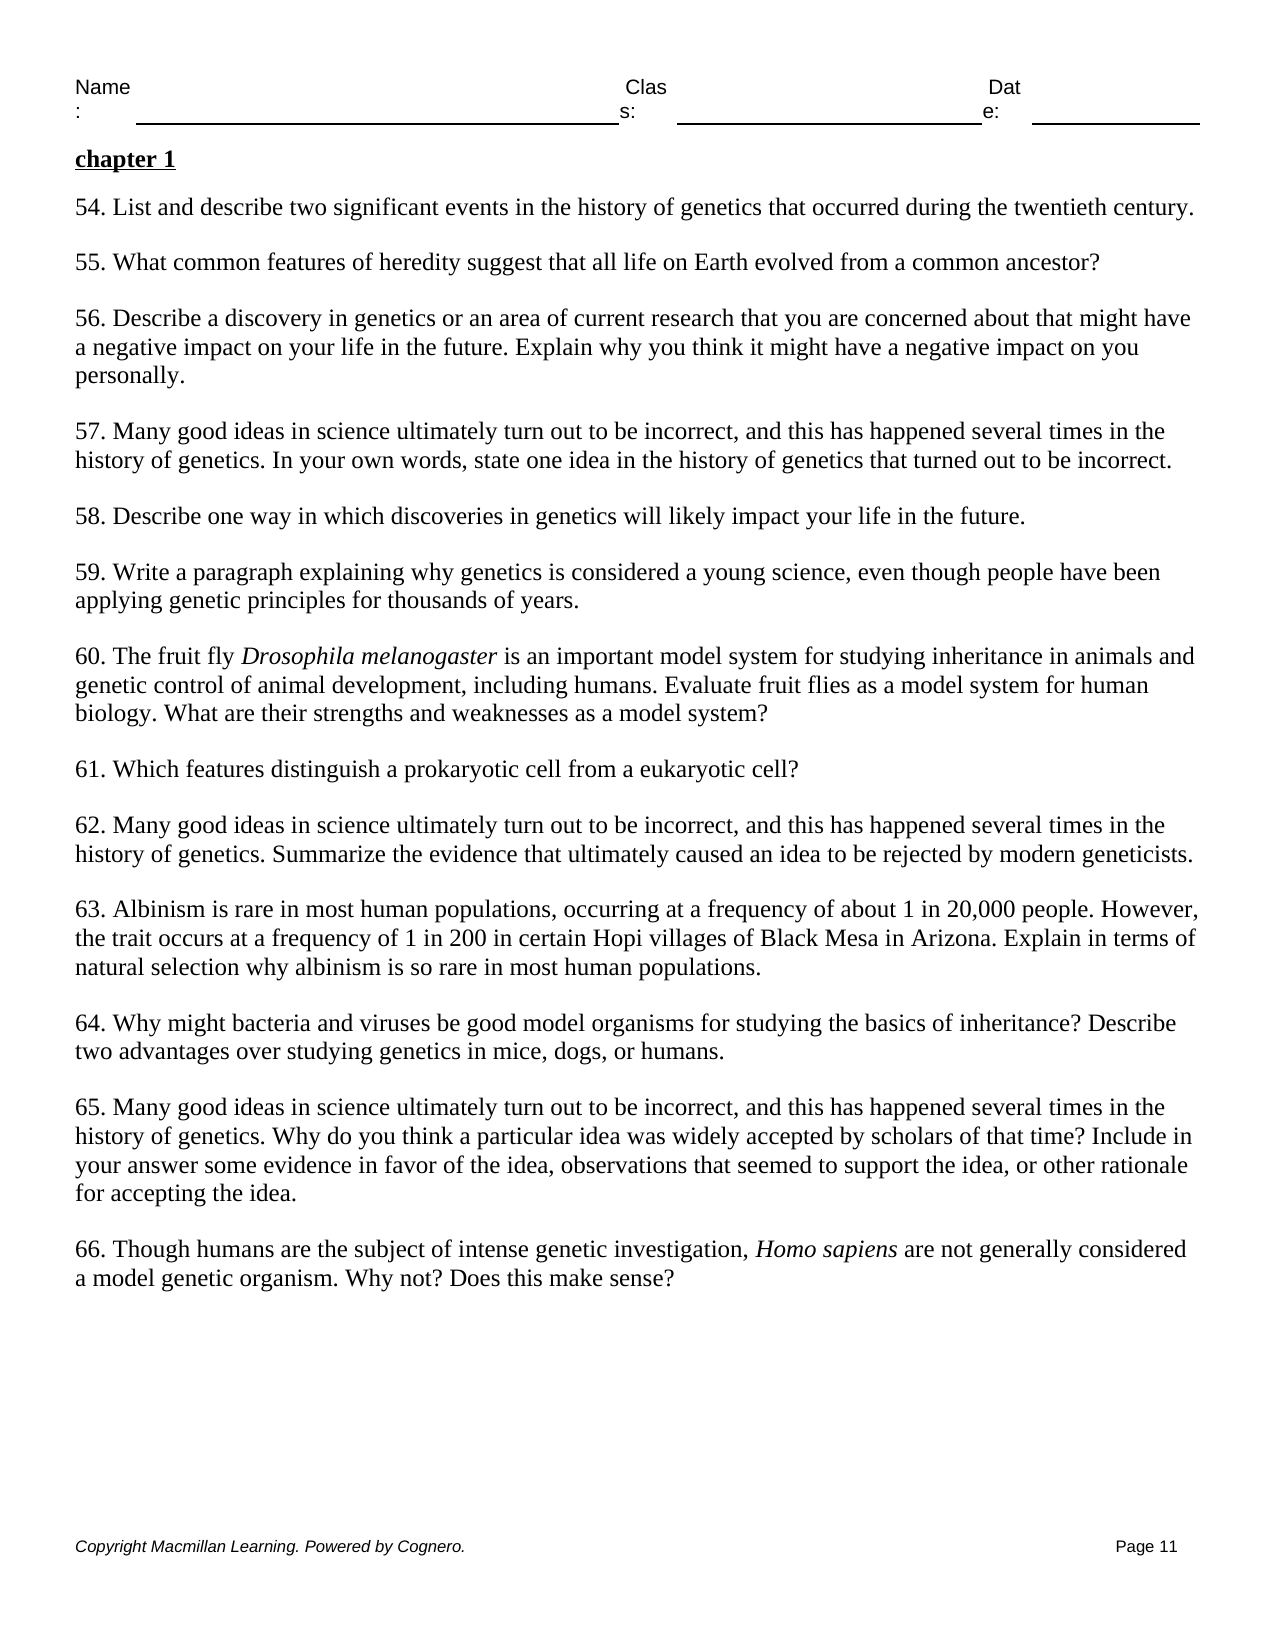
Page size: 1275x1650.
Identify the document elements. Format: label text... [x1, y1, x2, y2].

table_header 62. Many good ideas in science ultimately turn out to be incorrect, and this has happened several times in the history of genetics. Summarize the evidence that ultimately caused an idea to be rejected by modern geneticists. [75, 810, 1200, 867]
table_header 58. Describe one way in which discoveries in genetics will likely impact your life in the future. [75, 501, 1200, 529]
table_header 59. Write a paragraph explaining why genetics is considered a young science, even though people have been applying genetic principles for thousands of years. [75, 557, 1200, 614]
table_header 63. Albinism is rare in most human populations, occurring at a frequency of about 1 in 20,000 people. However, the trait occurs at a frequency of 1 in 200 in certain Hopi villages of Black Mesa in Arizona. Explain in terms of natural selection why albinism is so rare in most human populations. [75, 895, 1200, 981]
table_header 55. What common features of heredity suggest that all life on Earth evolved from a common ancestor? [75, 248, 1200, 276]
table_header 60. The fruit fly Drosophila melanogaster is an important model system for studying inheritance in animals and genetic control of animal development, including humans. Evaluate fruit flies as a model system for human biology. What are their strengths and weaknesses as a model system? [75, 641, 1200, 727]
table_header 66. Though humans are the subject of intense genetic investigation, Homo sapiens are not generally considered a model genetic organism. Why not? Does this make sense? [75, 1234, 1200, 1292]
table_header 64. Why might bacteria and viruses be good model organisms for studying the basics of inheritance? Describe two advantages over studying genetics in mice, dogs, or humans. [75, 1008, 1200, 1065]
table_header 57. Many good ideas in science ultimately turn out to be incorrect, and this has happened several times in the history of genetics. In your own words, state one idea in the history of genetics that turned out to be incorrect. [75, 416, 1200, 474]
table_header 61. Which features distinguish a prokaryotic cell from a eukaryotic cell? [75, 754, 1200, 783]
table_header 56. Describe a discovery in genetics or an area of current research that you are concerned about that might have a negative impact on your life in the future. Explain why you think it might have a negative impact on you personally. [75, 303, 1200, 389]
table_header 54. List and describe two significant events in the history of genetics that occurred during the twentieth century. [75, 192, 1200, 220]
table_header 65. Many good ideas in science ultimately turn out to be incorrect, and this has happened several times in the history of genetics. Why do you think a particular idea was widely accepted by scholars of that time? Include in your answer some evidence in favor of the idea, observations that seemed to support the idea, or other rationale for accepting the idea. [75, 1092, 1200, 1207]
